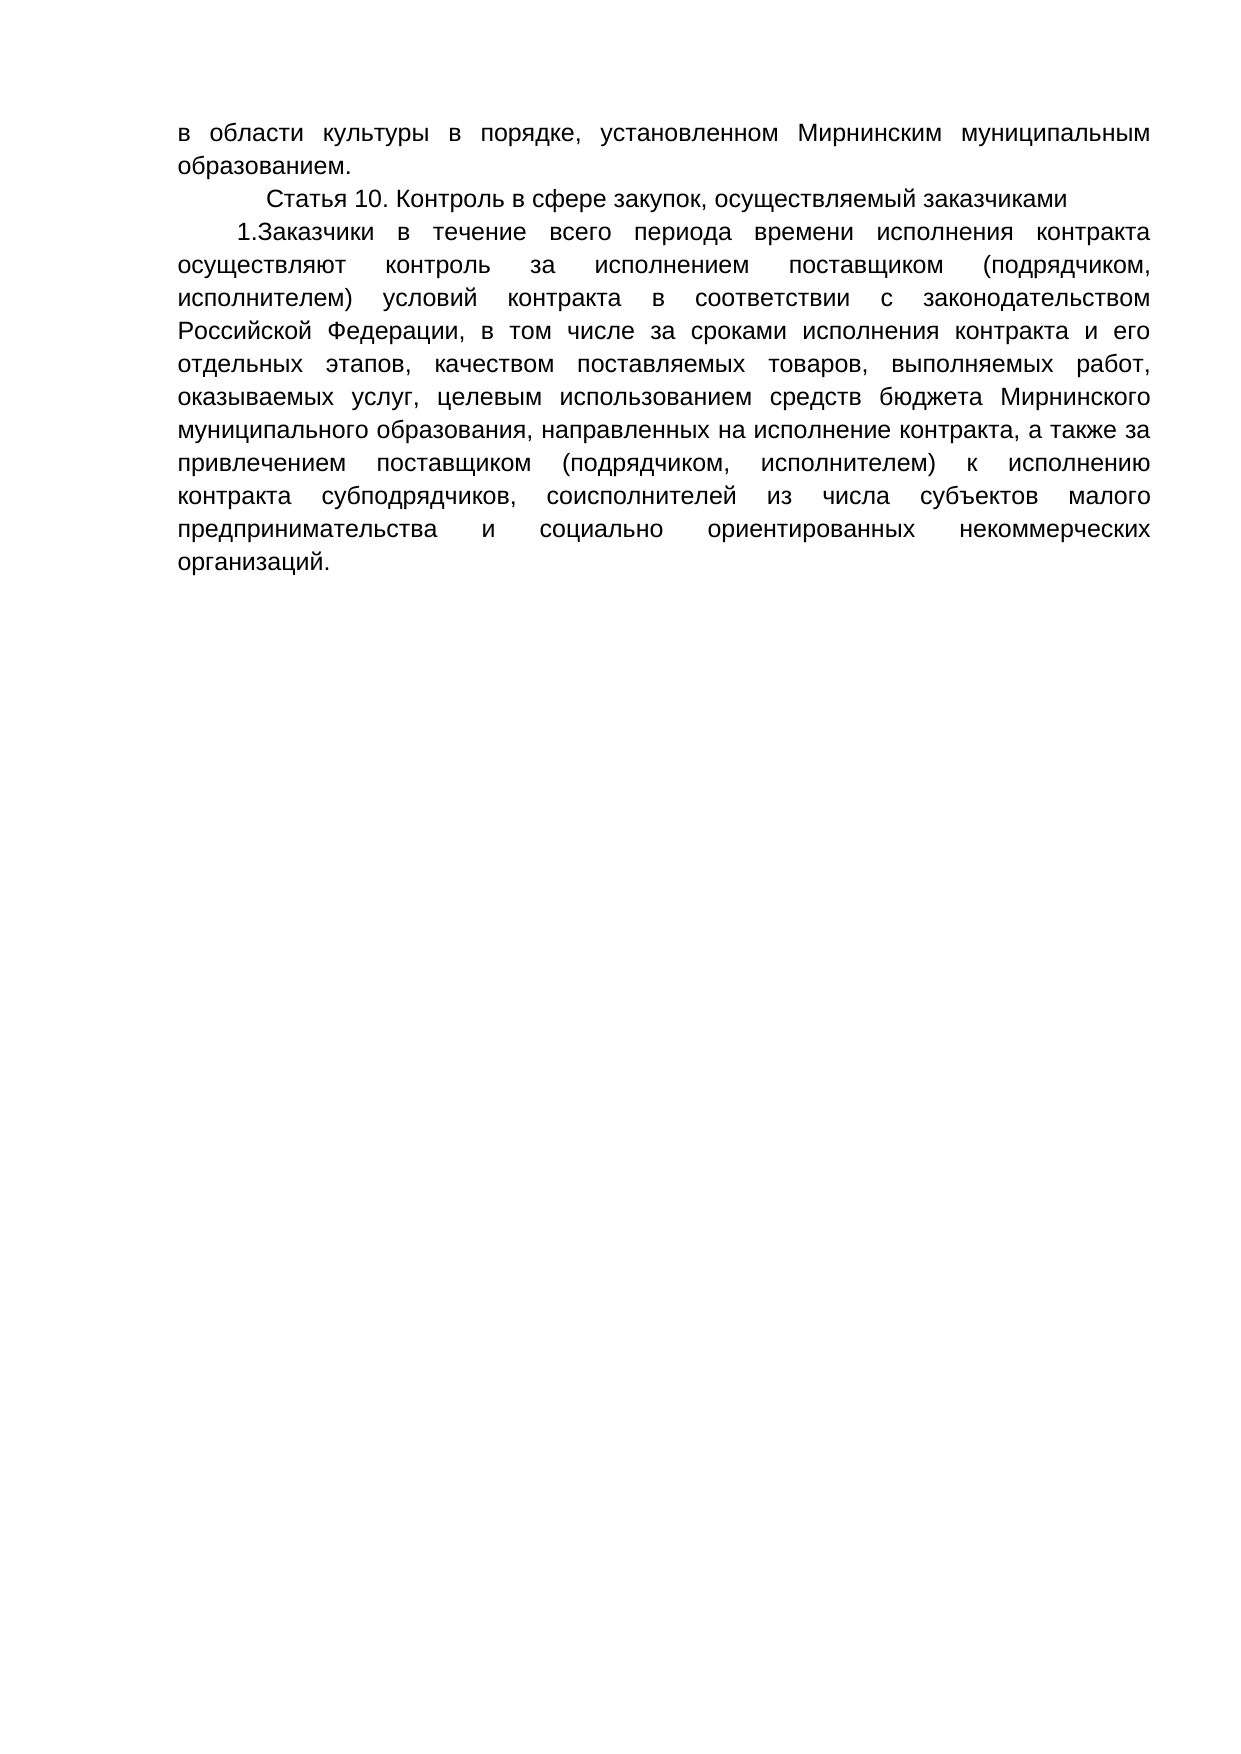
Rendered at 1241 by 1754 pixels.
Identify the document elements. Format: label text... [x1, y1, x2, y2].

text 1.Заказчики в течение всего периода времени исполнения контракта осуществляют контроль за исполнением поставщиком (подрядчиком, исполнителем) условий контракта в соответствии с законодательством Российской Федерации, в том числе за сроками исполнения контракта и его отдельных этапов, качеством поставляемых товаров, выполняемых работ, оказываемых услуг, целевым использованием средств бюджета Мирнинского муниципального образования, направленных на исполнение контракта, а также за привлечением поставщиком (подрядчиком, исполнителем) к исполнению контракта субподрядчиков, соисполнителей из числа субъектов малого предпринимательства и социально ориентированных некоммерческих организаций. [177, 217, 1152, 576]
text Статья 10. Контроль в сфере закупок, осуществляемый заказчиками [177, 184, 1152, 213]
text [177, 118, 1152, 180]
